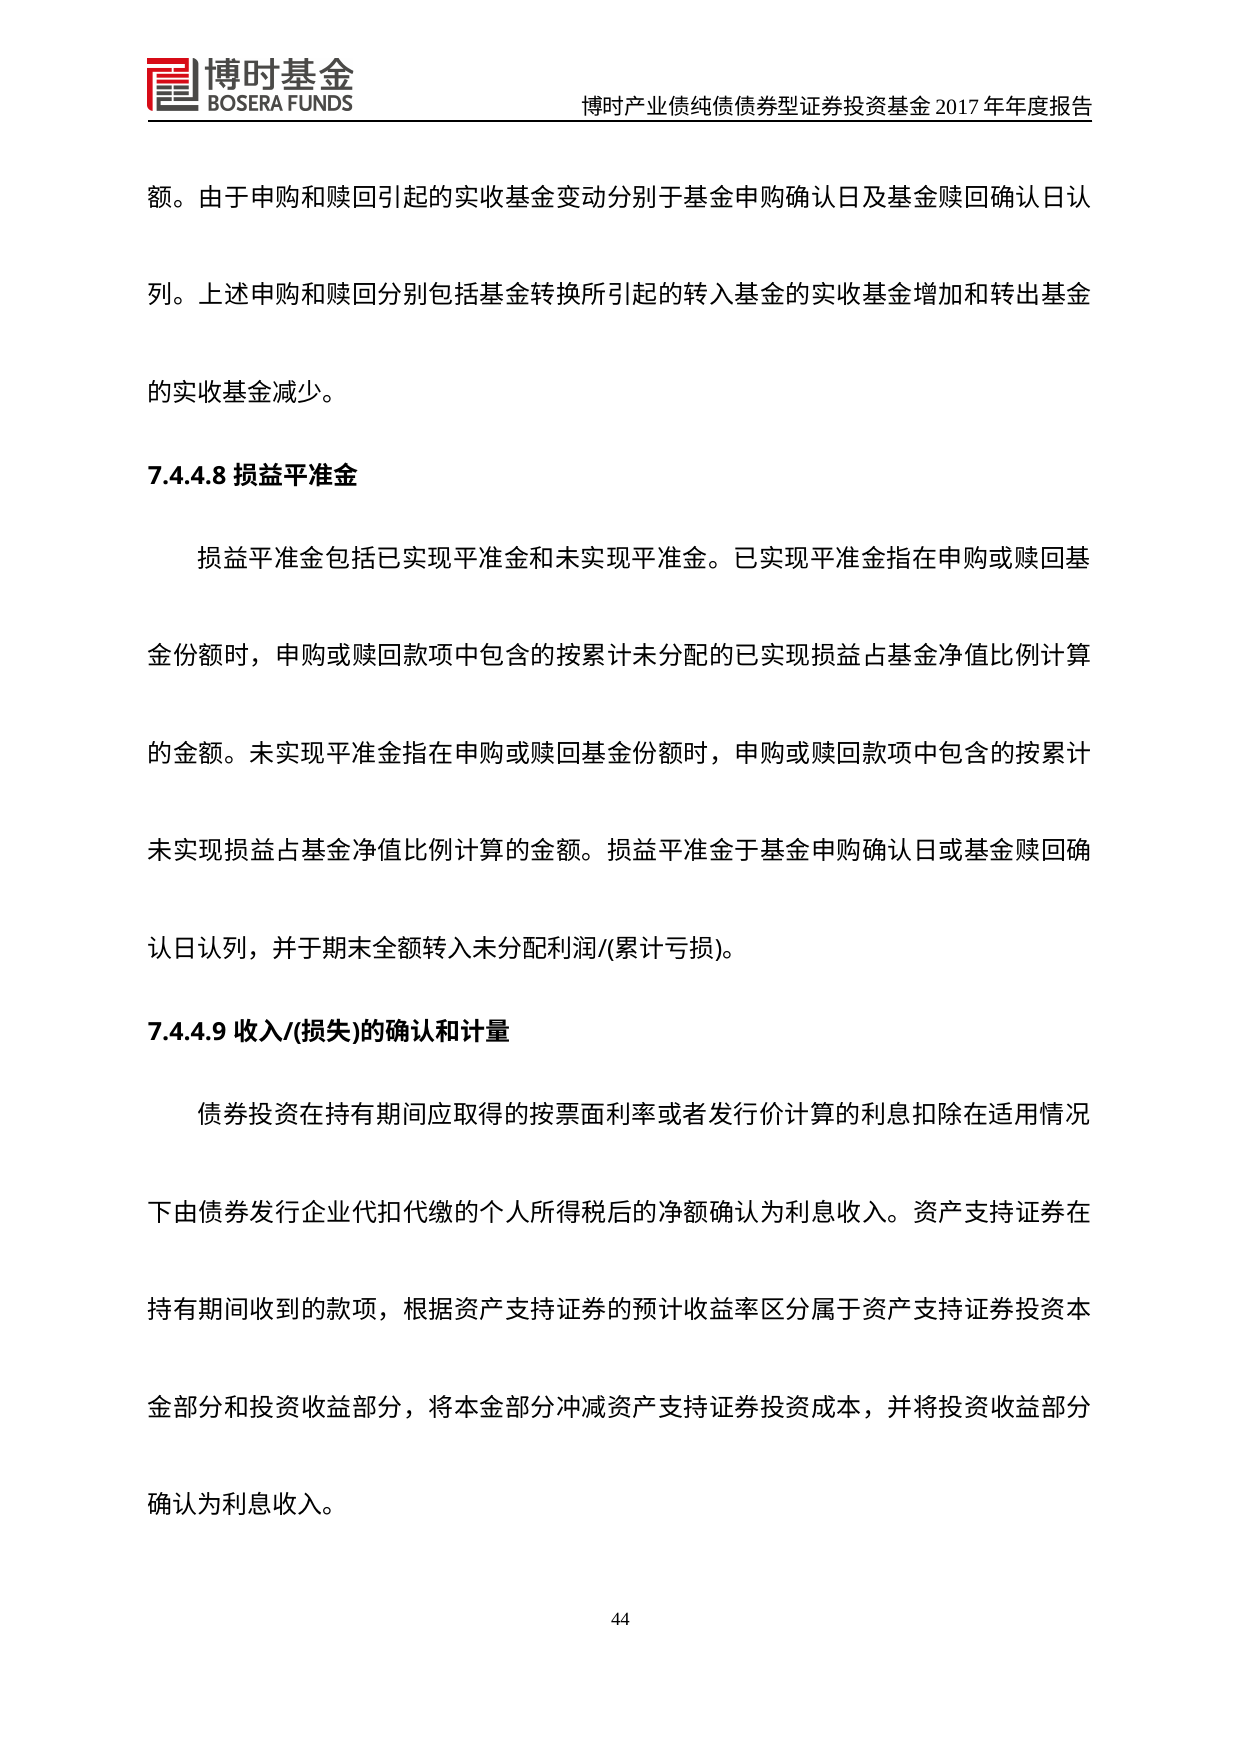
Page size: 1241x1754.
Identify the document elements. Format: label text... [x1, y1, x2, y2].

text 损益平准金包括已实现平准金和未实现平准金。已实现平准金指在申购或赎回基金份额时，申购或赎回款项中包含的按累计未分配的已实现损益占基金净值比例计算的金额。未实现平准金指在申购或赎回基金份额时，申购或赎回款项中包含的按累计未实现损益占基金净值比例计算的金额。损益平准金于基金申购确认日或基金赎回确认日认列，并于期末全额转入未分配利润/(累计亏损)。 [148, 524, 1092, 979]
subtitle 7.4.4.8 损益平准金 [148, 441, 1092, 506]
text 债券投资在持有期间应取得的按票面利率或者发行价计算的利息扣除在适用情况下由债券发行企业代扣代缴的个人所得税后的净额确认为利息收入。资产支持证券在持有期间收到的款项，根据资产支持证券的预计收益率区分属于资产支持证券投资本金部分和投资收益部分，将本金部分冲减资产支持证券投资成本，并将投资收益部分确认为利息收入。 [148, 1080, 1092, 1535]
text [148, 163, 1092, 423]
picture [147, 58, 354, 111]
subtitle 7.4.4.9 收入/(损失)的确认和计量 [148, 997, 1092, 1062]
